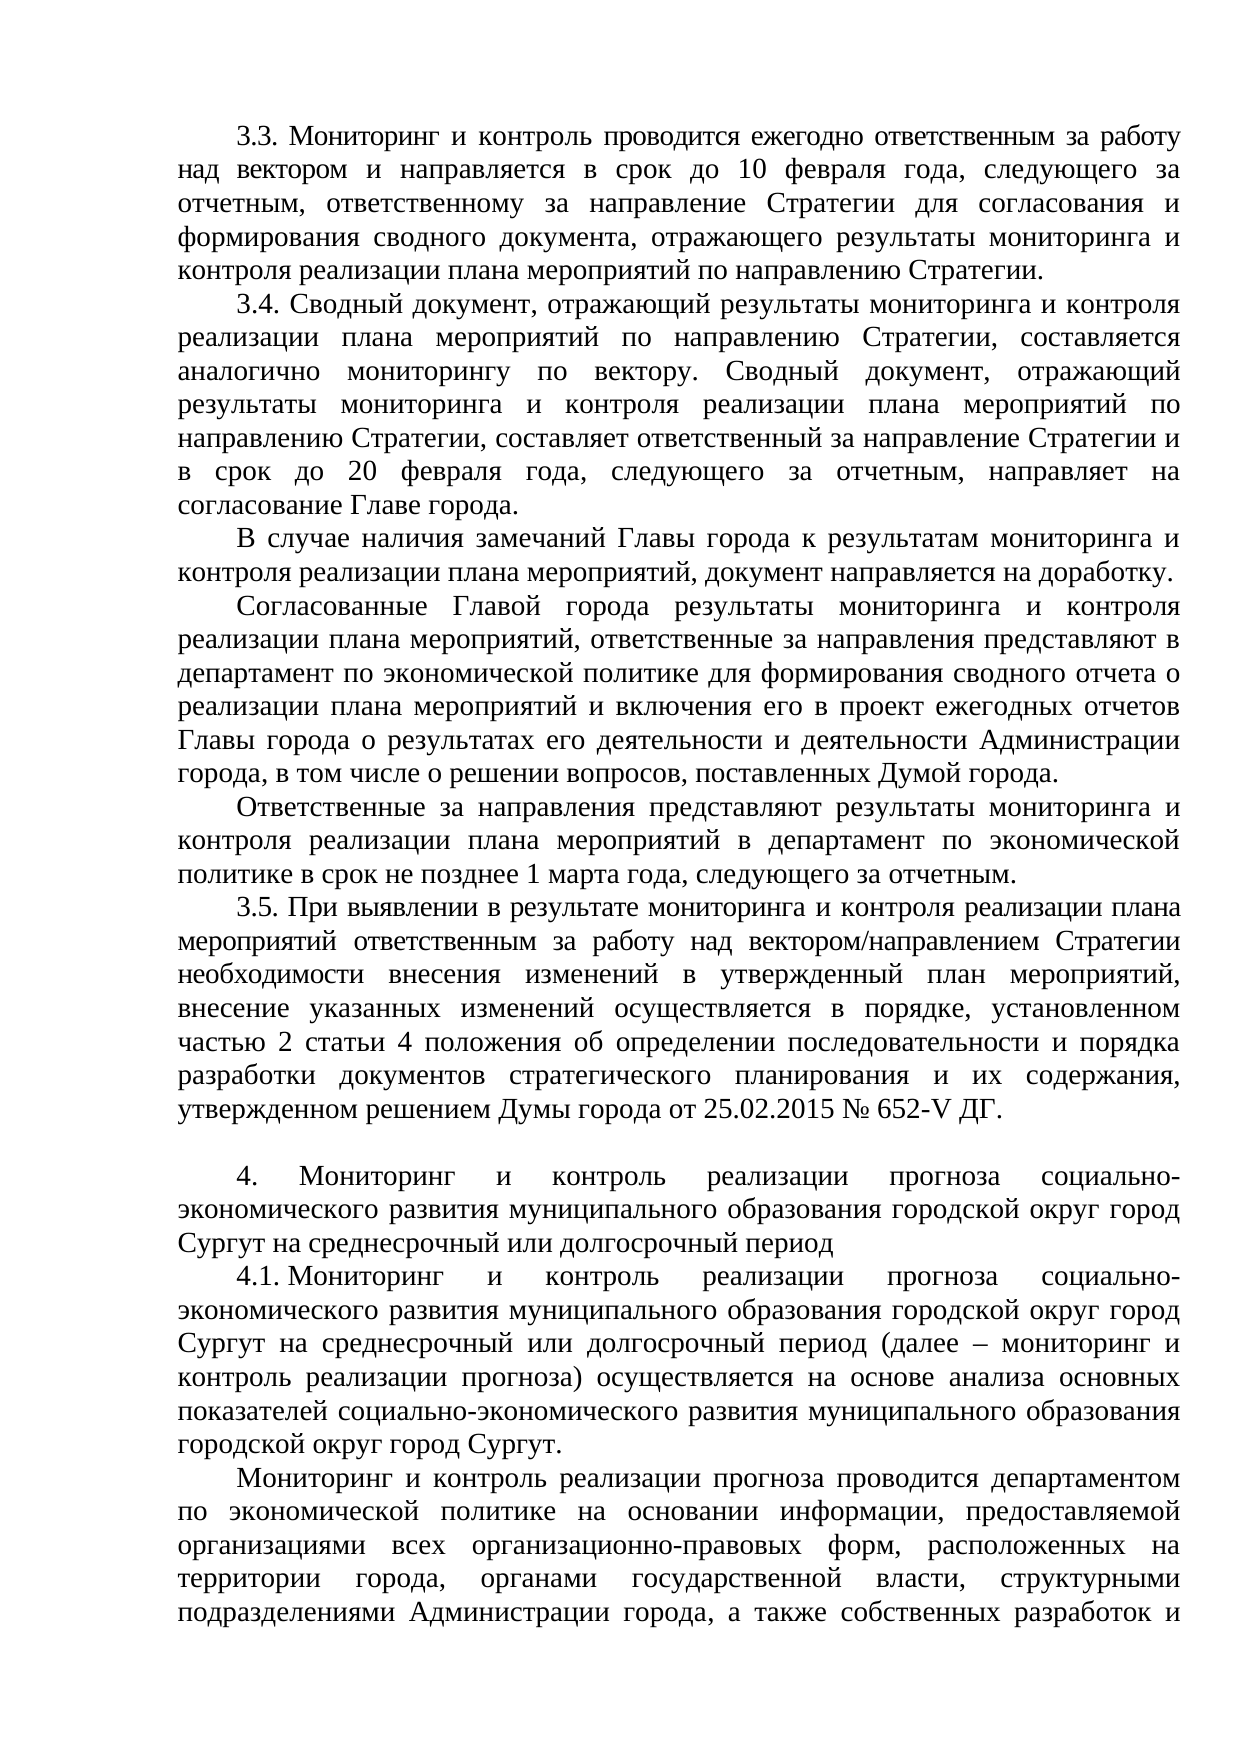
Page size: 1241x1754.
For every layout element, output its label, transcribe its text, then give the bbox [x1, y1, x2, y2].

text 3.4. Сводный документ, отражающий результаты мониторинга и контроля реализации плана мероприятий по направлению Стратегии, составляется аналогично мониторингу по вектору. Сводный документ, отражающий результаты мониторинга и контроля реализации плана мероприятий по направлению Стратегии, составляет ответственный за направление Стратегии и в срок до 20 февраля года, следующего за отчетным, направляет на согласование Главе города. [177, 286, 1181, 521]
text Согласованные Главой города результаты мониторинга и контроля реализации плана мероприятий, ответственные за направления представляют в департамент по экономической политике для формирования сводного отчета о реализации плана мероприятий и включения его в проект ежегодных отчетов Главы города о результатах его деятельности и деятельности Администрации города, в том числе о решении вопросов, поставленных Думой города. [177, 588, 1181, 789]
text 4.1. Мониторинг и контроль реализации прогноза социально-экономического развития муниципального образования городской округ город Сургут на среднесрочный или долгосрочный период (далее – мониторинг и контроль реализации прогноза) осуществляется на основе анализа основных показателей социально-экономического развития муниципального образования городской округ город Сургут. [177, 1258, 1181, 1460]
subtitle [177, 1460, 1181, 1627]
text В случае наличия замечаний Главы города к результатам мониторинга и контроля реализации плана мероприятий, документ направляется на доработку. [177, 521, 1181, 588]
text 4. Мониторинг и контроль реализации прогноза социально-экономического развития муниципального образования городской округ город Сургут на среднесрочный или долгосрочный период [177, 1158, 1181, 1258]
text Ответственные за направления представляют результаты мониторинга и контроля реализации плана мероприятий в департамент по экономической политике в срок не позднее 1 марта года, следующего за отчетным. [177, 789, 1181, 889]
text 3.3. Мониторинг и контроль проводится ежегодно ответственным за работу над вектором и направляется в срок до 10 февраля года, следующего за отчетным, ответственному за направление Стратегии для согласования и формирования сводного документа, отражающего результаты мониторинга и контроля реализации плана мероприятий по направлению Стратегии. [177, 118, 1181, 286]
text 3.5. При выявлении в результате мониторинга и контроля реализации плана мероприятий ответственным за работу над вектором/направлением Стратегии необходимости внесения изменений в утвержденный план мероприятий, внесение указанных изменений осуществляется в порядке, установленном частью 2 статьи 4 положения об определении последовательности и порядка разработки документов стратегического планирования и их содержания, утвержденном решением Думы города от 25.02.2015 № 652-V ДГ. [177, 889, 1181, 1124]
